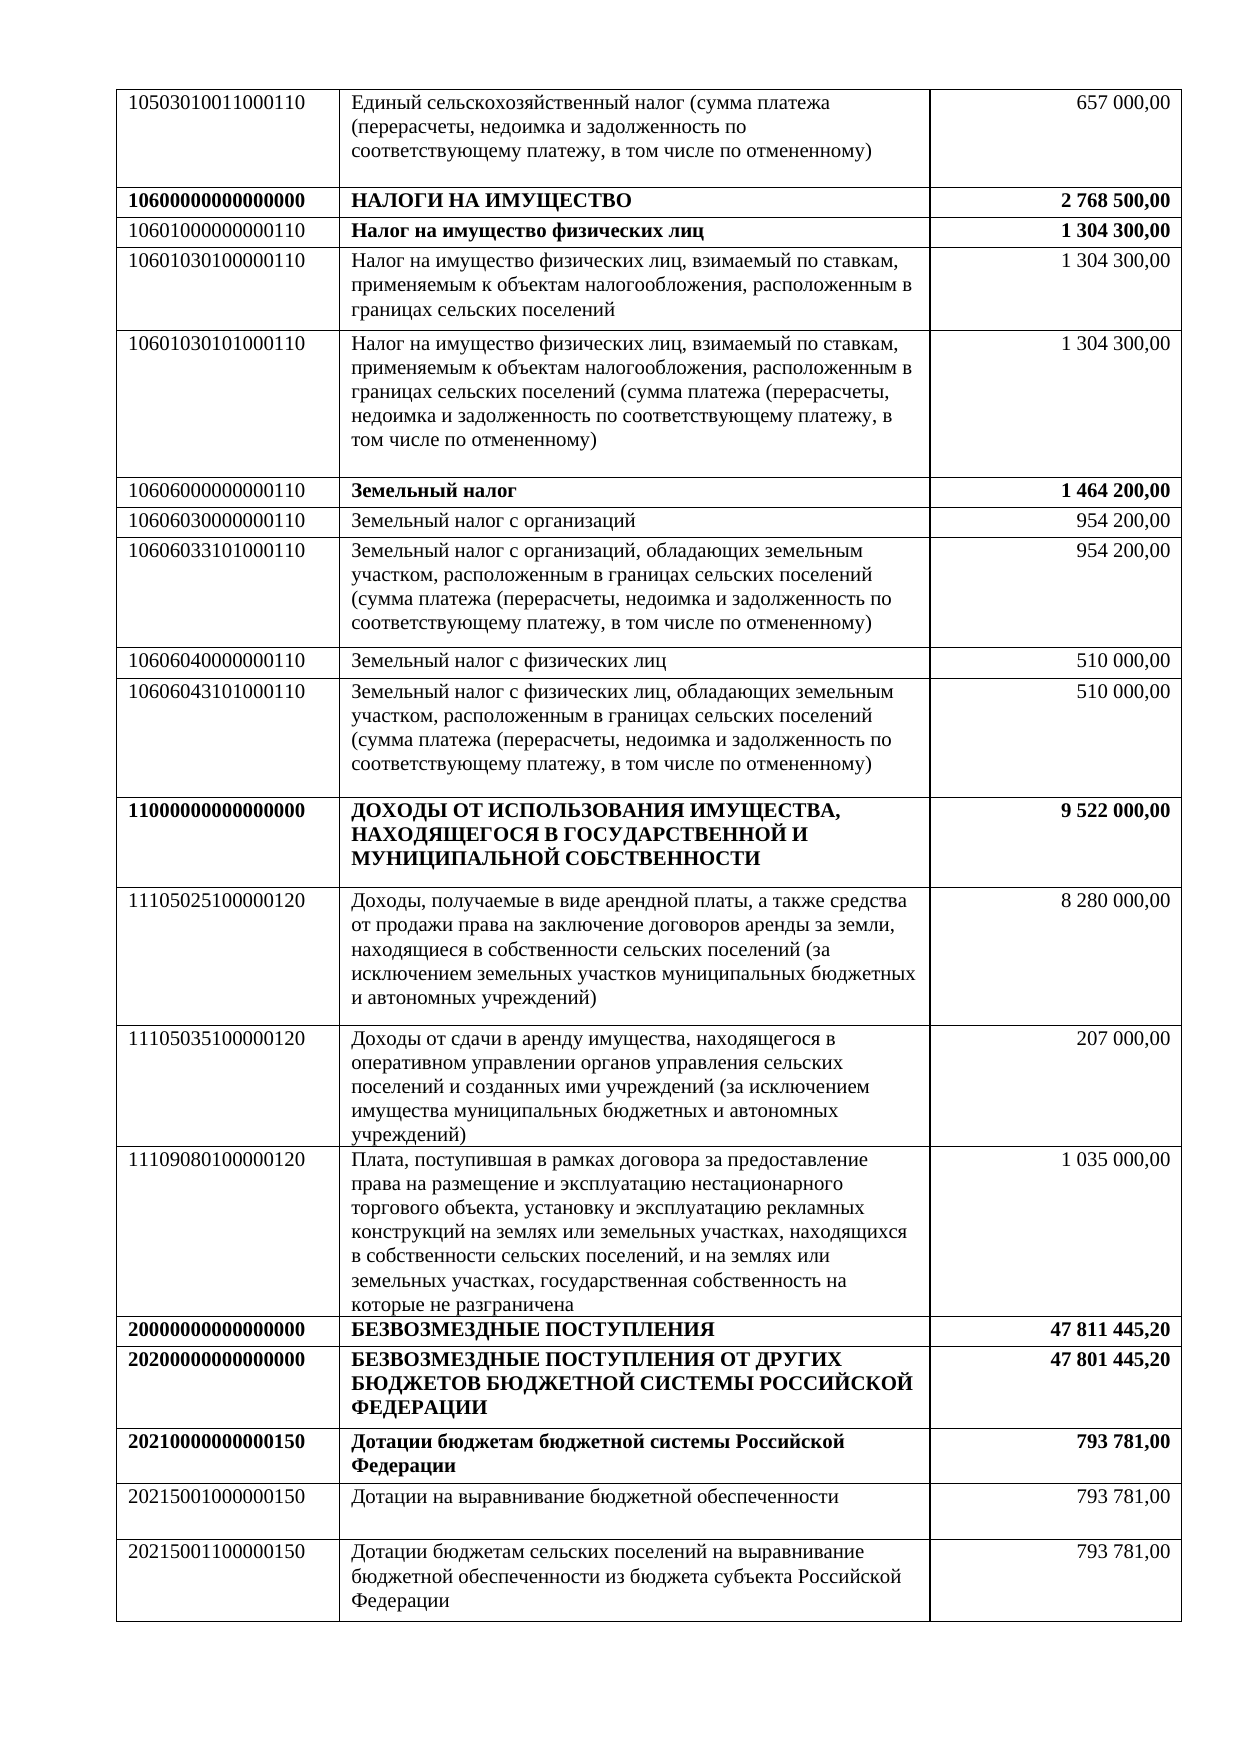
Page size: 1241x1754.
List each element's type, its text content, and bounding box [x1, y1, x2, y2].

table_cell 1 464 200,00 [931, 478, 1181, 507]
table_cell 2 768 500,00 [931, 188, 1181, 217]
table_cell 954 200,00 [931, 538, 1181, 647]
table_cell Единый сельскохозяйственный налог (сумма платежа (перерасчеты, недоимка и задолженность по соответствующему платежу, в том числе по отмененному) [340, 90, 929, 187]
table_cell Земельный налог с организаций [340, 508, 929, 537]
table_cell 10601000000000110 [117, 218, 339, 247]
table_cell 20215001100000150 [117, 1540, 339, 1621]
table_cell 20215001000000150 [117, 1484, 339, 1538]
table_cell Налог на имущество физических лиц, взимаемый по ставкам, применяемым к объектам налогообложения, расположенным в границах сельских поселений (сумма платежа (перерасчеты, недоимка и задолженность по соответствующему платежу, в том числе по отмененному) [340, 331, 929, 477]
table_cell 10601030101000110 [117, 331, 339, 477]
table_cell 10606030000000110 [117, 508, 339, 537]
table_cell 10606033101000110 [117, 538, 339, 647]
table_cell Доходы, получаемые в виде арендной платы, а также средства от продажи права на заключение договоров аренды за земли, находящиеся в собственности сельских поселений (за исключением земельных участков муниципальных бюджетных и автономных учреждений) [340, 888, 929, 1025]
table_cell Земельный налог с организаций, обладающих земельным участком, расположенным в границах сельских поселений (сумма платежа (перерасчеты, недоимка и задолженность по соответствующему платежу, в том числе по отмененному) [340, 538, 929, 647]
table_cell 11000000000000000 [117, 798, 339, 887]
table_cell Дотации бюджетам бюджетной системы Российской Федерации [340, 1429, 929, 1483]
table_cell 1 035 000,00 [931, 1147, 1181, 1316]
table_cell 20000000000000000 [117, 1317, 339, 1346]
table_cell Земельный налог с физических лиц, обладающих земельным участком, расположенным в границах сельских поселений (сумма платежа (перерасчеты, недоимка и задолженность по соответствующему платежу, в том числе по отмененному) [340, 679, 929, 797]
table_cell 11105035100000120 [117, 1026, 339, 1146]
table_cell 10600000000000000 [117, 188, 339, 217]
table_cell БЕЗВОЗМЕЗДНЫЕ ПОСТУПЛЕНИЯ ОТ ДРУГИХ БЮДЖЕТОВ БЮДЖЕТНОЙ СИСТЕМЫ РОССИЙСКОЙ ФЕДЕРАЦИИ [340, 1347, 929, 1428]
table_cell Дотации на выравнивание бюджетной обеспеченности [340, 1484, 929, 1538]
table_cell 10601030100000110 [117, 248, 339, 330]
table_cell 1 304 300,00 [931, 218, 1181, 247]
table_cell 510 000,00 [931, 648, 1181, 678]
table_cell 47 811 445,20 [931, 1317, 1181, 1346]
table_cell 9 522 000,00 [931, 798, 1181, 887]
table_cell 20210000000000150 [117, 1429, 339, 1483]
table_cell 1 304 300,00 [931, 331, 1181, 477]
table_cell Дотации бюджетам сельских поселений на выравнивание бюджетной обеспеченности из бюджета субъекта Российской Федерации [340, 1540, 929, 1621]
table_cell Земельный налог с физических лиц [340, 648, 929, 678]
table_cell 657 000,00 [931, 90, 1181, 187]
table_cell 10606000000000110 [117, 478, 339, 507]
table_cell 10606040000000110 [117, 648, 339, 678]
table_cell 510 000,00 [931, 679, 1181, 797]
table_cell 793 781,00 [931, 1484, 1181, 1538]
table_cell 8 280 000,00 [931, 888, 1181, 1025]
table_cell 20200000000000000 [117, 1347, 339, 1428]
table_cell 11105025100000120 [117, 888, 339, 1025]
table_cell 11109080100000120 [117, 1147, 339, 1316]
table_cell 1 304 300,00 [931, 248, 1181, 330]
table_cell Налог на имущество физических лиц [340, 218, 929, 247]
table_cell 954 200,00 [931, 508, 1181, 537]
table_cell БЕЗВОЗМЕЗДНЫЕ ПОСТУПЛЕНИЯ [340, 1317, 929, 1346]
table_cell 10503010011000110 [117, 90, 339, 187]
table_cell 47 801 445,20 [931, 1347, 1181, 1428]
table_cell ДОХОДЫ ОТ ИСПОЛЬЗОВАНИЯ ИМУЩЕСТВА, НАХОДЯЩЕГОСЯ В ГОСУДАРСТВЕННОЙ И МУНИЦИПАЛЬНОЙ СОБСТВЕННОСТИ [340, 798, 929, 887]
table_cell 793 781,00 [931, 1429, 1181, 1483]
table_cell 793 781,00 [931, 1540, 1181, 1621]
table_cell Налог на имущество физических лиц, взимаемый по ставкам, применяемым к объектам налогообложения, расположенным в границах сельских поселений [340, 248, 929, 330]
table_cell Доходы от сдачи в аренду имущества, находящегося в оперативном управлении органов управления сельских поселений и созданных ими учреждений (за исключением имущества муниципальных бюджетных и автономных учреждений) [340, 1026, 929, 1146]
table_cell НАЛОГИ НА ИМУЩЕСТВО [340, 188, 929, 217]
table_cell 10606043101000110 [117, 679, 339, 797]
table_cell Плата, поступившая в рамках договора за предоставление права на размещение и эксплуатацию нестационарного торгового объекта, установку и эксплуатацию рекламных конструкций на землях или земельных участках, находящихся в собственности сельских поселений, и на землях или земельных участках, государственная собственность на которые не разграничена [340, 1147, 929, 1316]
table_cell 207 000,00 [931, 1026, 1181, 1146]
table_cell Земельный налог [340, 478, 929, 507]
